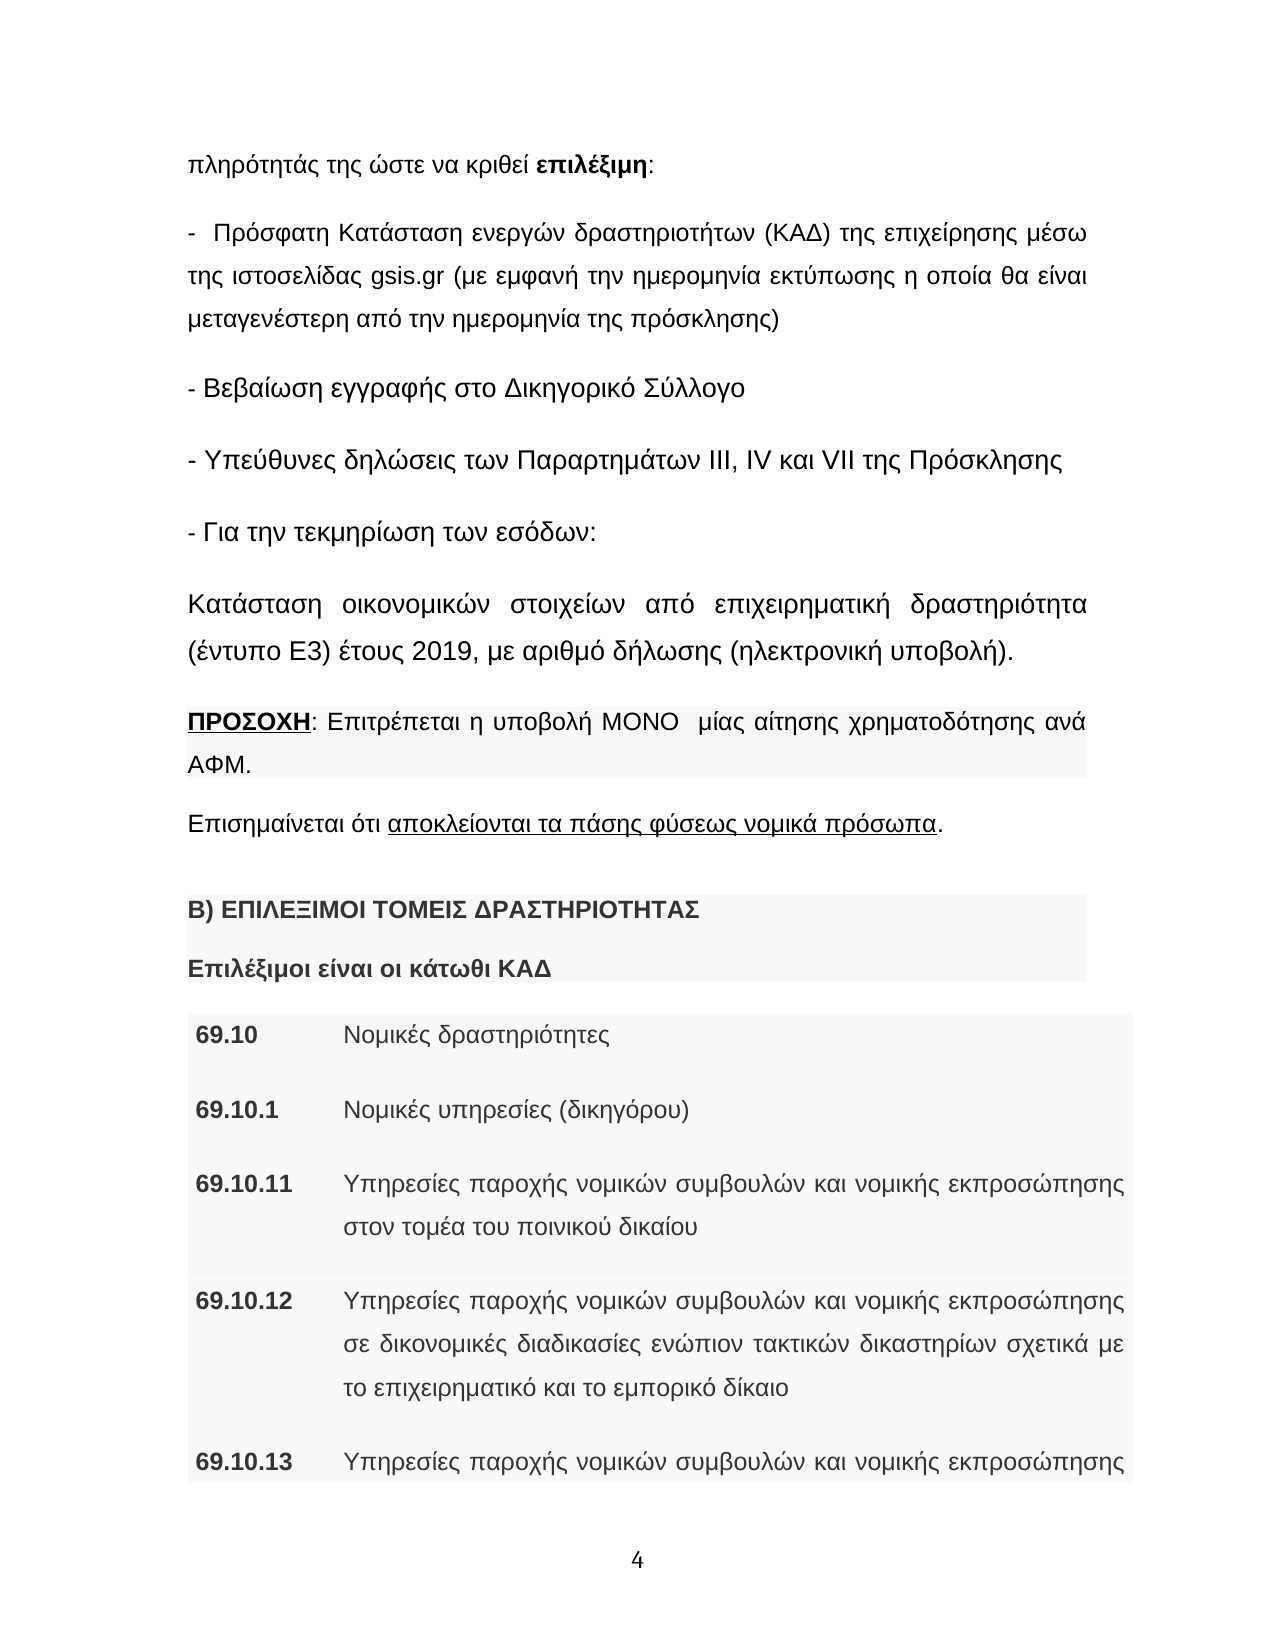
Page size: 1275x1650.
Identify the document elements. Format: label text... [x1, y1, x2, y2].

table_cell 69.10.11 [188, 1161, 335, 1278]
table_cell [335, 1439, 1133, 1483]
table_header Νομικές δραστηριότητες [335, 1013, 1133, 1087]
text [187, 150, 1087, 179]
text - Βεβαίωση εγγραφής στο Δικηγορικό Σύλλογο [187, 372, 1087, 404]
text - Πρόσφατη Κατάσταση ενεργών δραστηριοτήτων (ΚΑΔ) της επιχείρησης μέσω της ιστοσελίδας gsis.gr (με εμφανή την ημερομηνία εκτύπωσης η οποία θα είναι μεταγενέστερη από την ημερομηνία της πρόσκλησης) [187, 218, 1087, 333]
table_cell Υπηρεσίες παροχής νομικών συμβουλών και νομικής εκπροσώπησης στον τομέα του ποινικού δικαίου [335, 1161, 1133, 1278]
text - Υπεύθυνες δηλώσεις των Παραρτημάτων ΙΙΙ, IV και VII της Πρόσκλησης [187, 444, 1087, 476]
text - Για την τεκμηρίωση των εσόδων: [187, 516, 1087, 547]
table_cell 69.10.13 [188, 1439, 335, 1483]
text Κατάσταση οικονομικών στοιχείων από επιχειρηματική δραστηριότητα (έντυπο Ε3) έτους 2019, με αριθμό δήλωσης (ηλεκτρονική υποβολή). [187, 588, 1087, 666]
text Επιλέξιμοι είναι οι κάτωθι ΚΑΔ [187, 954, 1087, 982]
table_cell Νομικές υπηρεσίες (δικηγόρου) [335, 1087, 1133, 1161]
table_cell 69.10.1 [188, 1087, 335, 1161]
table_header 69.10 [188, 1013, 335, 1087]
text Επισημαίνεται ότι αποκλείονται τα πάσης φύσεως νομικά πρόσωπα. [187, 809, 1087, 837]
text Β) ΕΠΙΛΕΞΙΜΟΙ ΤΟΜΕΙΣ ΔΡΑΣΤΗΡΙΟΤΗΤΑΣ [187, 895, 1087, 924]
table_cell 69.10.12 [188, 1279, 335, 1439]
table_cell Υπηρεσίες παροχής νομικών συμβουλών και νομικής εκπροσώπησης σε δικονομικές διαδικασίες ενώπιον τακτικών δικαστηρίων σχετικά με το επιχειρηματικό και το εμπορικό δίκαιο [335, 1279, 1133, 1439]
text ΠΡΟΣΟΧΗ: Επιτρέπεται η υποβολή ΜΟΝΟ μίας αίτησης χρηματοδότησης ανά ΑΦΜ. [187, 707, 1087, 779]
